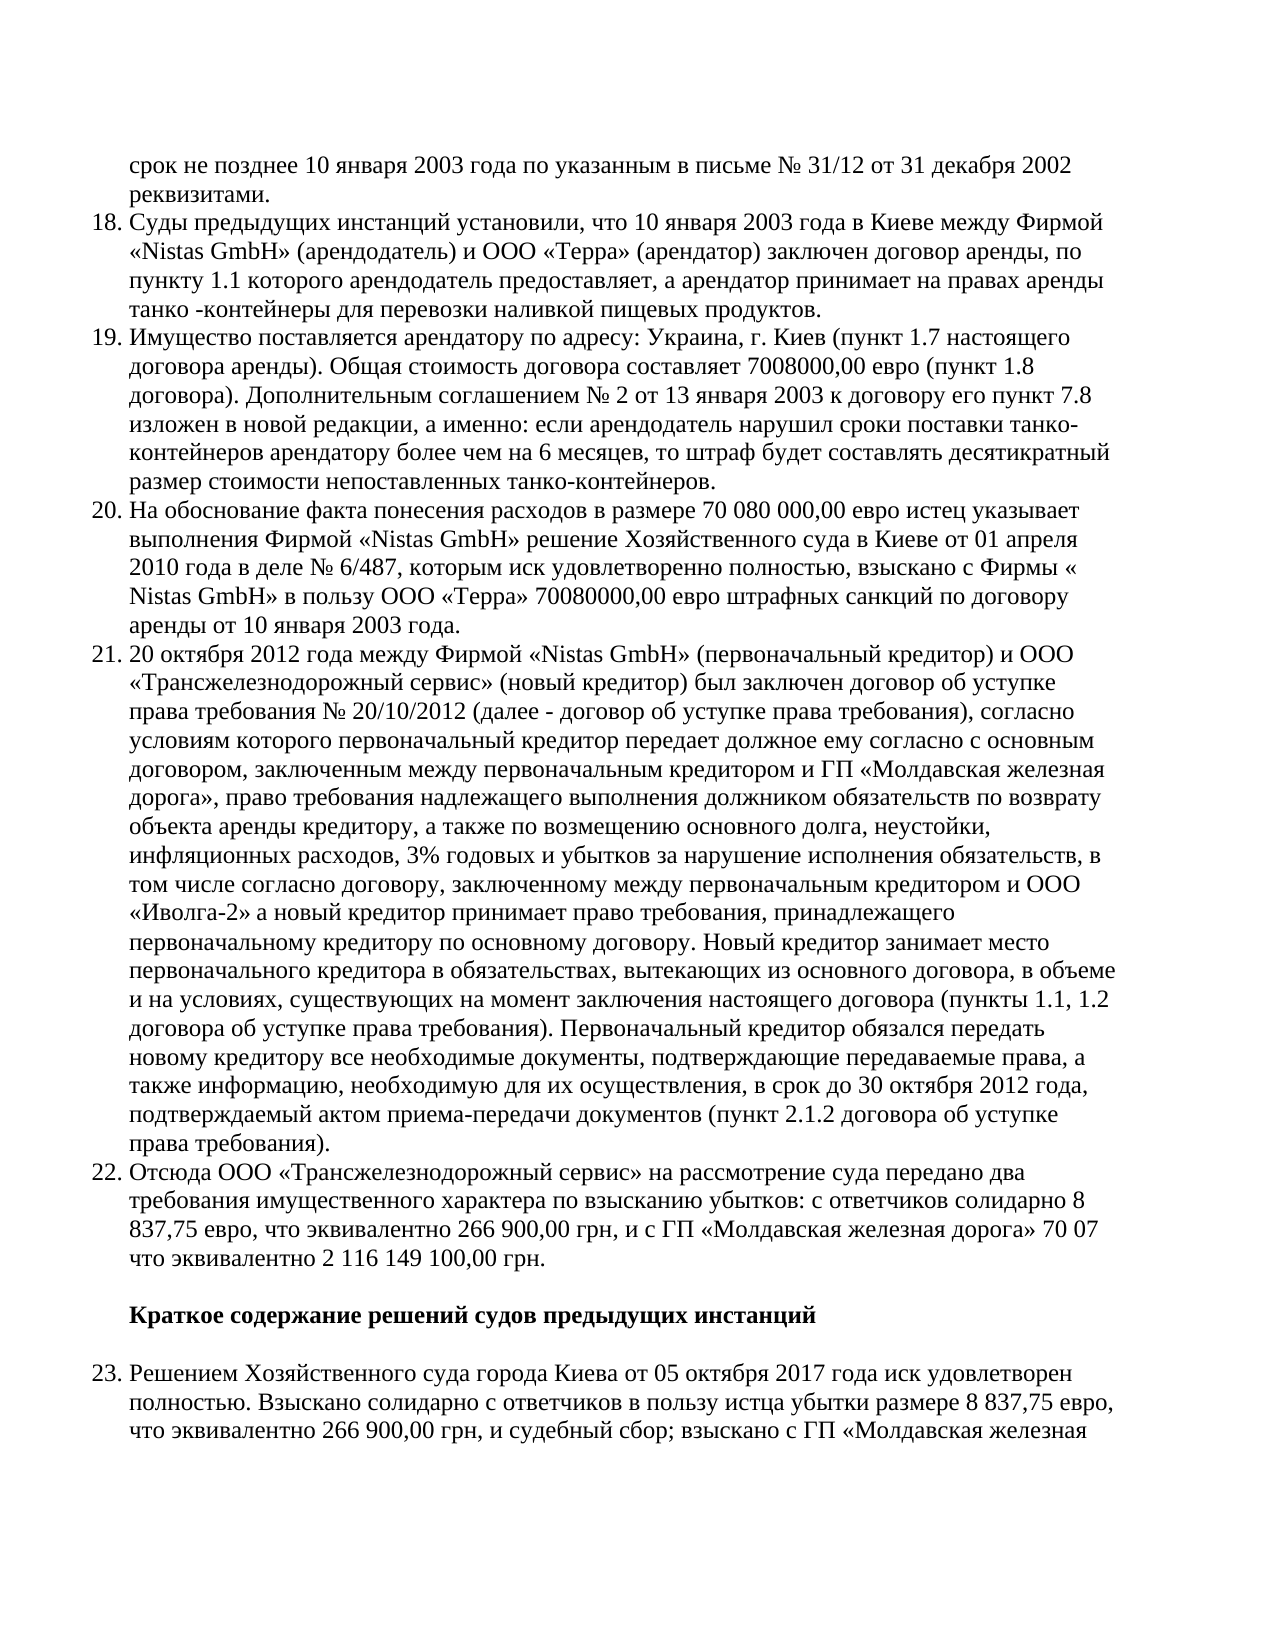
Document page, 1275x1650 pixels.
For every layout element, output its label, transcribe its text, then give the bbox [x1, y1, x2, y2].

list 20 октября 2012 года между Фирмой «Nistas GmbH» (первоначальный кредитор) и ООО «Трансжелезнодорожный сервис» (новый кредитор) был заключен договор об уступке права требования № 20/10/2012 (далее - договор об уступке права требования), согласно условиям которого первоначальный кредитор передает должное ему согласно с основным договором, заключенным между первоначальным кредитором и ГП «Молдавская железная дорога», право требования надлежащего выполнения должником обязательств по возврату объекта аренды кредитору, а также по возмещению основного долга, неустойки, инфляционных расходов, 3% годовых и убытков за нарушение исполнения обязательств, в том числе согласно договору, заключенному между первоначальным кредитором и ООО «Иволга-2» а новый кредитор принимает право требования, принадлежащего первоначальному кредитору по основному договору. Новый кредитор занимает место первоначального кредитора в обязательствах, вытекающих из основного договора, в объеме и на условиях, существующих на момент заключения настоящего договора (пункты 1.1, 1.2 договора об уступке права требования). Первоначальный кредитор обязался передать новому кредитору все необходимые документы, подтверждающие передаваемые права, а также информацию, необходимую для их осуществления, в срок до 30 октября 2012 года, подтверждаемый актом приема-передачи документов (пункт 2.1.2 договора об уступке права требования). [91, 639, 1121, 1157]
list Краткое содержание решений судов предыдущих инстанций [129, 1300, 1121, 1329]
list Суды предыдущих инстанций установили, что 10 января 2003 года в Киеве между Фирмой «Nistas GmbH» (арендодатель) и ООО «Терра» (арендатор) заключен договор аренды, по пункту 1.1 которого арендодатель предоставляет, а арендатор принимает на правах аренды танко -контейнеры для перевозки наливкой пищевых продуктов. [91, 207, 1121, 322]
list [91, 1358, 1121, 1444]
list На обоснование факта понесения расходов в размере 70 080 000,00 евро истец указывает выполнения Фирмой «Nistas GmbH» решение Хозяйственного суда в Киеве от 01 апреля 2010 года в деле № 6/487, которым иск удовлетворенно полностью, взыскано с Фирмы « Nistas GmbH» в пользу ООО «Терра» 70080000,00 евро штрафных санкций по договору аренды от 10 января 2003 года. [91, 495, 1121, 639]
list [91, 150, 1121, 207]
list Отсюда ООО «Трансжелезнодорожный сервис» на рассмотрение суда передано два требования имущественного характера по взысканию убытков: с ответчиков солидарно 8 837,75 евро, что эквивалентно 266 900,00 грн, и с ГП «Молдавская железная дорога» 70 07 что эквивалентно 2 116 149 100,00 грн. [91, 1157, 1121, 1272]
list Имущество поставляется арендатору по адресу: Украина, г. Киев (пункт 1.7 настоящего договора аренды). Общая стоимость договора составляет 7008000,00 евро (пункт 1.8 договора). Дополнительным соглашением № 2 от 13 января 2003 к договору его пункт 7.8 изложен в новой редакции, а именно: если арендодатель нарушил сроки поставки танко-контейнеров арендатору более чем на 6 месяцев, то штраф будет составлять десятикратный размер стоимости непоставленных танко-контейнеров. [91, 322, 1121, 495]
